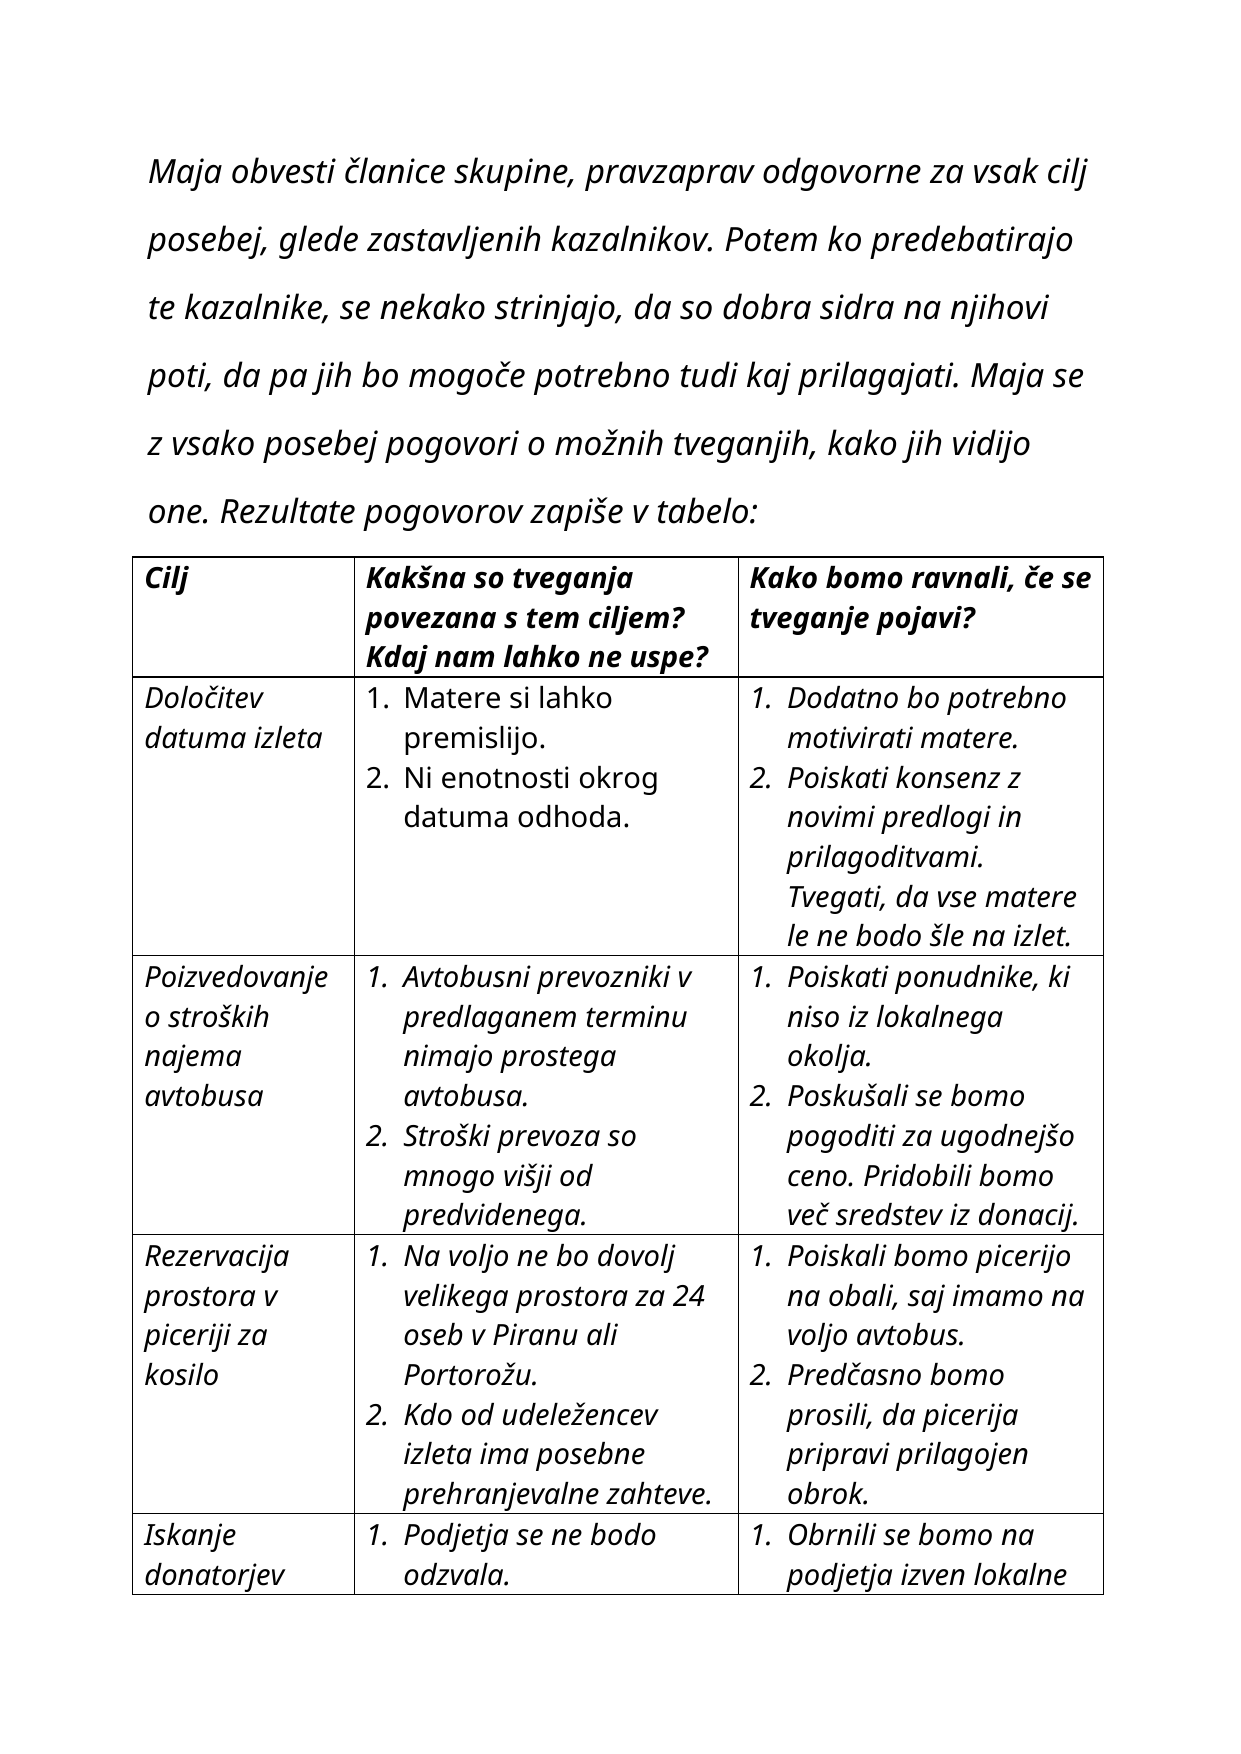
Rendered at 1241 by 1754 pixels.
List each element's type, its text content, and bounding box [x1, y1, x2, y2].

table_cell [355, 1514, 738, 1593]
table_header Kakšna so tveganja povezana s tem ciljem? Kdaj nam lahko ne uspe? [355, 558, 738, 676]
table_cell Poiskati ponudnike, ki niso iz lokalnega okolja. Poskušali se bomo pogoditi za ugodnejšo ceno. Pridobili bomo več sredstev iz donacij. [739, 956, 1103, 1234]
table_cell Iskanje donatorjev [133, 1514, 354, 1593]
table_header Kako bomo ravnali, če se tveganje pojavi? [739, 558, 1103, 676]
table_cell Na voljo ne bo dovolj velikega prostora za 24 oseb v Piranu ali Portorožu. Kdo od udeležencev izleta ima posebne prehranjevalne zahteve. [355, 1235, 738, 1513]
table_header Cilj [133, 558, 354, 676]
table_cell Matere si lahko premislijo. Ni enotnosti okrog datuma odhoda. [355, 678, 738, 955]
table_cell Rezervacija prostora v piceriji za kosilo [133, 1235, 354, 1513]
table_cell Avtobusni prevozniki v predlaganem terminu nimajo prostega avtobusa. Stroški prevoza so mnogo višji od predvidenega. [355, 956, 738, 1234]
table_cell Poiskali bomo picerijo na obali, saj imamo na voljo avtobus. Predčasno bomo prosili, da picerija pripravi prilagojen obrok. [739, 1235, 1103, 1513]
text Maja obvesti članice skupine, pravzaprav odgovorne za vsak cilj posebej, glede zastavljenih kazalnikov. Potem ko predebatirajo te kazalnike, se nekako strinjajo, da so dobra sidra na njihovi poti, da pa jih bo mogoče potrebno tudi kaj prilagajati. Maja se z vsako posebej pogovori o možnih tveganjih, kako jih vidijo one. Rezultate pogovorov zapiše v tabelo: [148, 148, 1093, 534]
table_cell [739, 1514, 1103, 1593]
table_cell Dodatno bo potrebno motivirati matere. Poiskati konsenz z novimi predlogi in prilagoditvami. Tvegati, da vse matere le ne bodo šle na izlet. [739, 678, 1103, 955]
table_cell Poizvedovanje o stroških najema avtobusa [133, 956, 354, 1234]
table_cell Določitev datuma izleta [133, 678, 354, 955]
